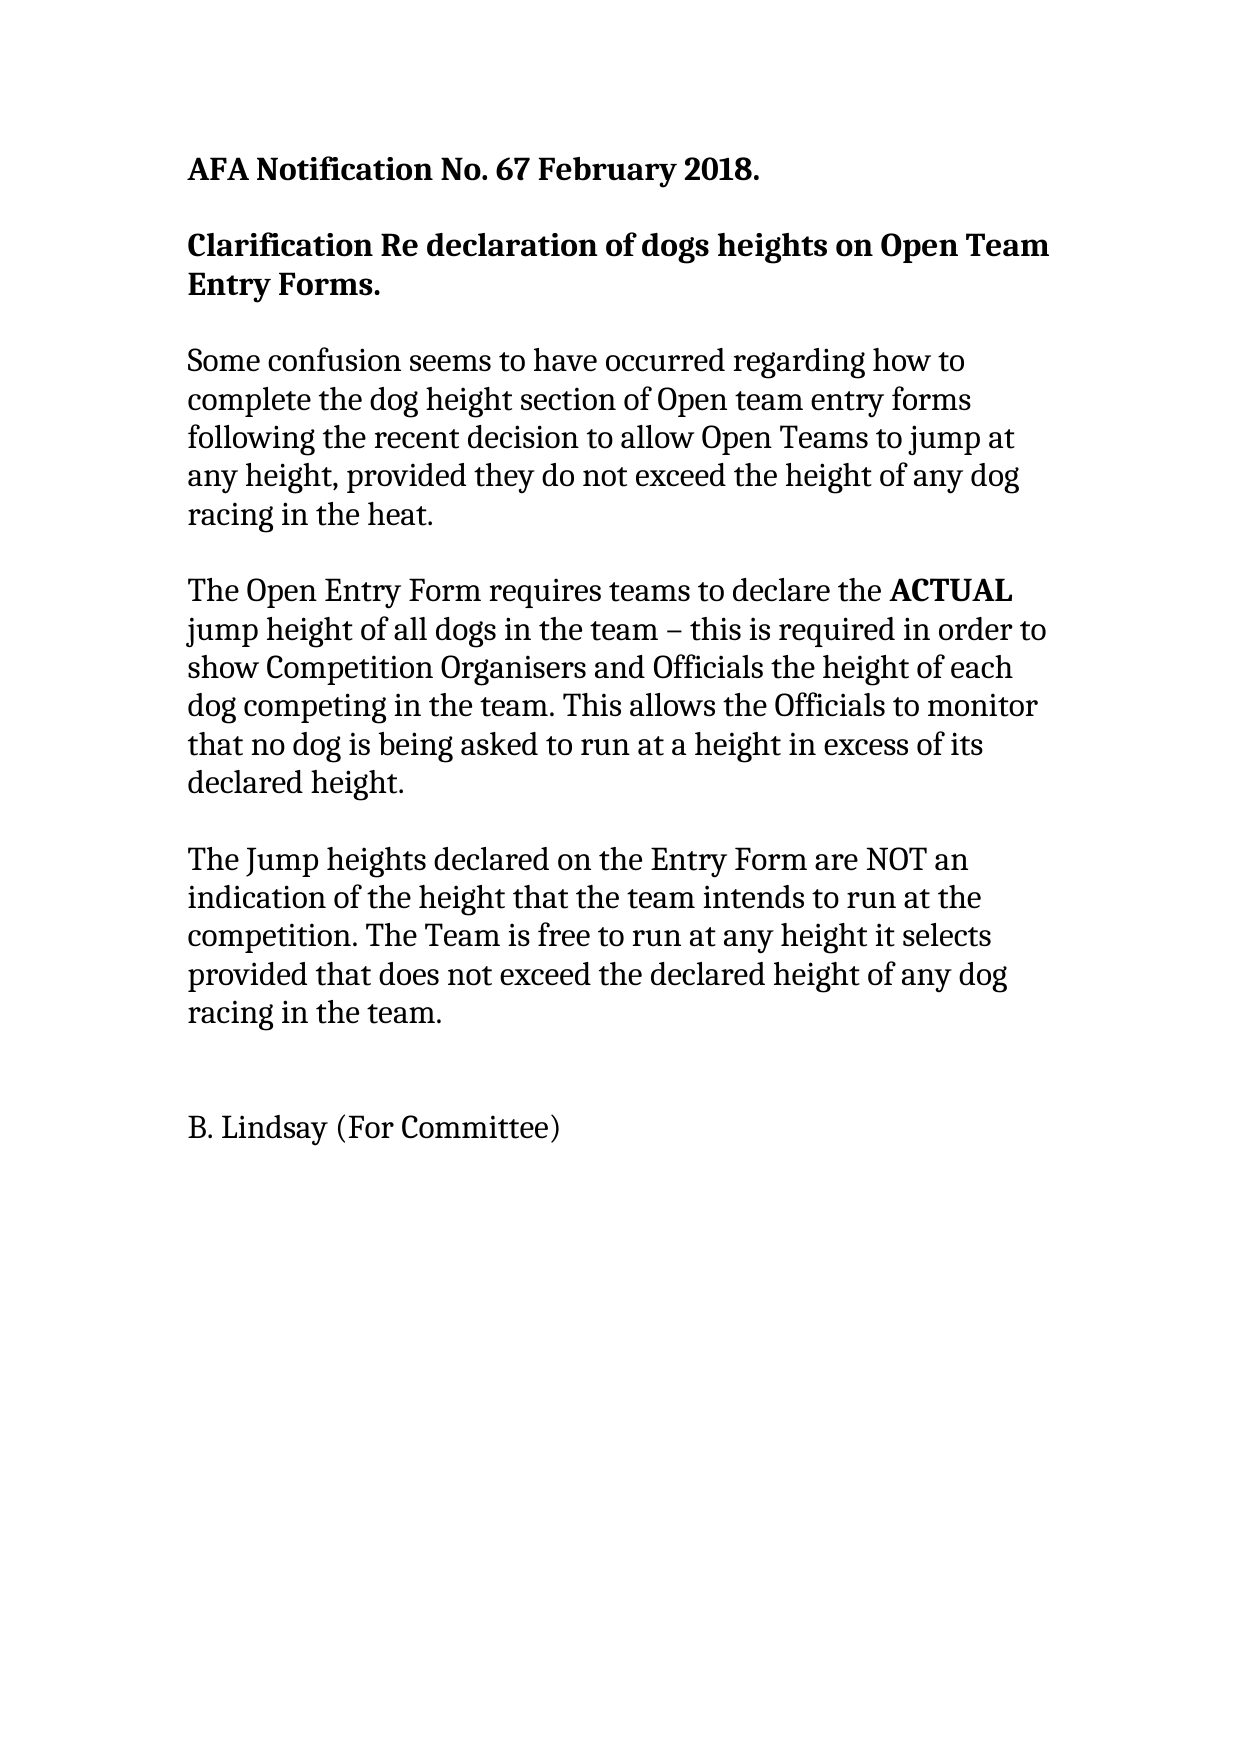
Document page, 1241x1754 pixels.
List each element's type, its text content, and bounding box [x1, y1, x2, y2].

text The Open Entry Form requires teams to declare the ACTUAL jump height of all dogs in the team – this is required in order to show Competition Organisers and Officials the height of each dog competing in the team. This allows the Officials to monitor that no dog is being asked to run at a height in excess of its declared height. [187, 572, 1053, 802]
text B. Lindsay (For Committee) [187, 1108, 1053, 1147]
text The Jump heights declared on the Entry Form are NOT an indication of the height that the team intends to run at the competition. The Team is free to run at any height it selects provided that does not exceed the declared height of any dog racing in the team. [187, 840, 1053, 1032]
text Some confusion seems to have occurred regarding how to complete the dog height section of Open team entry forms following the recent decision to allow Open Teams to jump at any height, provided they do not exceed the height of any dog racing in the heat. [187, 342, 1053, 533]
text AFA Notification No. 67 February 2018. [187, 150, 1053, 188]
text Clarification Re declaration of dogs heights on Open Team Entry Forms. [187, 227, 1053, 303]
